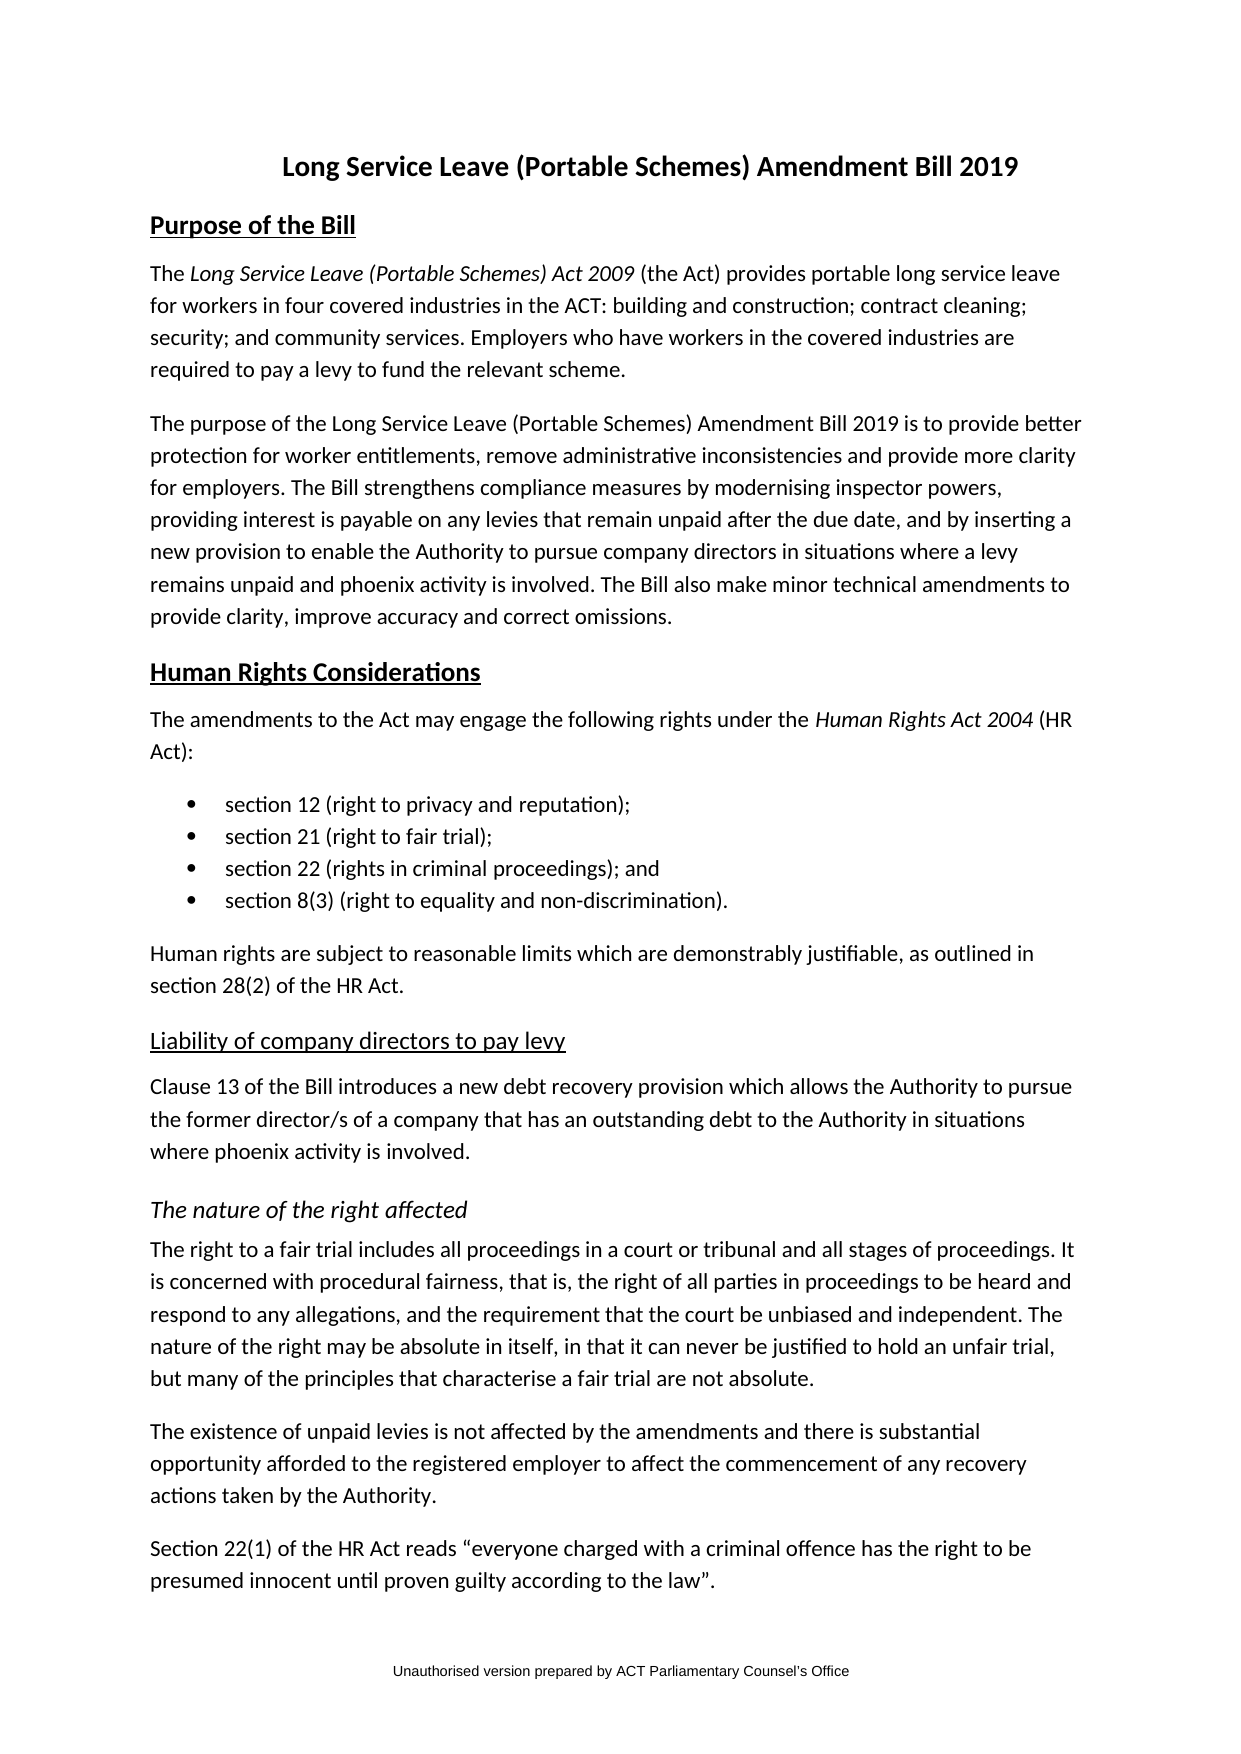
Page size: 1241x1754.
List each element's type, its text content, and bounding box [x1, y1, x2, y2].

list section 8(3) (right to equality and non-discrimination). [187, 887, 1103, 915]
subtitle The nature of the right affected [150, 1194, 1103, 1224]
list section 21 (right to fair trial); [187, 822, 1103, 850]
text Human rights are subject to reasonable limits which are demonstrably justifiable, as outlined in section 28(2) of the HR Act. [150, 939, 1038, 1000]
text Clause 13 of the Bill introduces a new debt recovery provision which allows the Authority to pursue the former director/s of a company that has an outstanding debt to the Authority in situations where phoenix activity is involved. [150, 1072, 1076, 1165]
subtitle Liability of company directors to pay levy [150, 1025, 1103, 1055]
text The existence of unpaid levies is not affected by the amendments and there is substantial opportunity afforded to the registered employer to affect the commencement of any recovery actions taken by the Authority. [150, 1417, 1031, 1509]
text The purpose of the Long Service Leave (Portable Schemes) Amendment Bill 2019 is to provide better protection for worker entitlements, remove administrative inconsistencies and provide more clarity for employers. The Bill strengthens compliance measures by modernising inspector powers, providing interest is payable on any levies that remain unpaid after the due date, and by inserting a new provision to enable the Authority to pursue company directors in situations where a levy remains unpaid and phoenix activity is involved. The Bill also make minor technical amendments to provide clarity, improve accuracy and correct omissions. [150, 409, 1086, 630]
text The Long Service Leave (Portable Schemes) Act 2009 (the Act) provides portable long service leave for workers in four covered industries in the ACT: building and construction; contract cleaning; security; and community services. Employers who have workers in the covered industries are required to pay a levy to fund the relevant scheme. [150, 259, 1063, 383]
list section 12 (right to privacy and reputation); [187, 790, 1103, 818]
text The amendments to the Act may engage the following rights under the Human Rights Act 2004 (HR Act): [150, 705, 1074, 765]
text Long Service Leave (Portable Schemes) Amendment Bill 2019 [282, 148, 1103, 184]
list section 22 (rights in criminal proceedings); and [187, 854, 1103, 882]
text Section 22(1) of the HR Act reads “everyone charged with a criminal offence has the right to be presumed innocent until proven guilty according to the law”. [150, 1534, 1036, 1595]
subtitle Human Rights Considerations [150, 655, 1103, 688]
text The right to a fair trial includes all proceedings in a court or tribunal and all stages of proceedings. It is concerned with procedural fairness, that is, the right of all parties in proceedings to be heard and respond to any allegations, and the requirement that the court be unbiased and independent. The nature of the right may be absolute in itself, in that it can never be justified to hold an unfair trial, but many of the principles that characterise a fair trial are not absolute. [150, 1235, 1078, 1392]
subtitle Purpose of the Bill [150, 208, 1103, 242]
